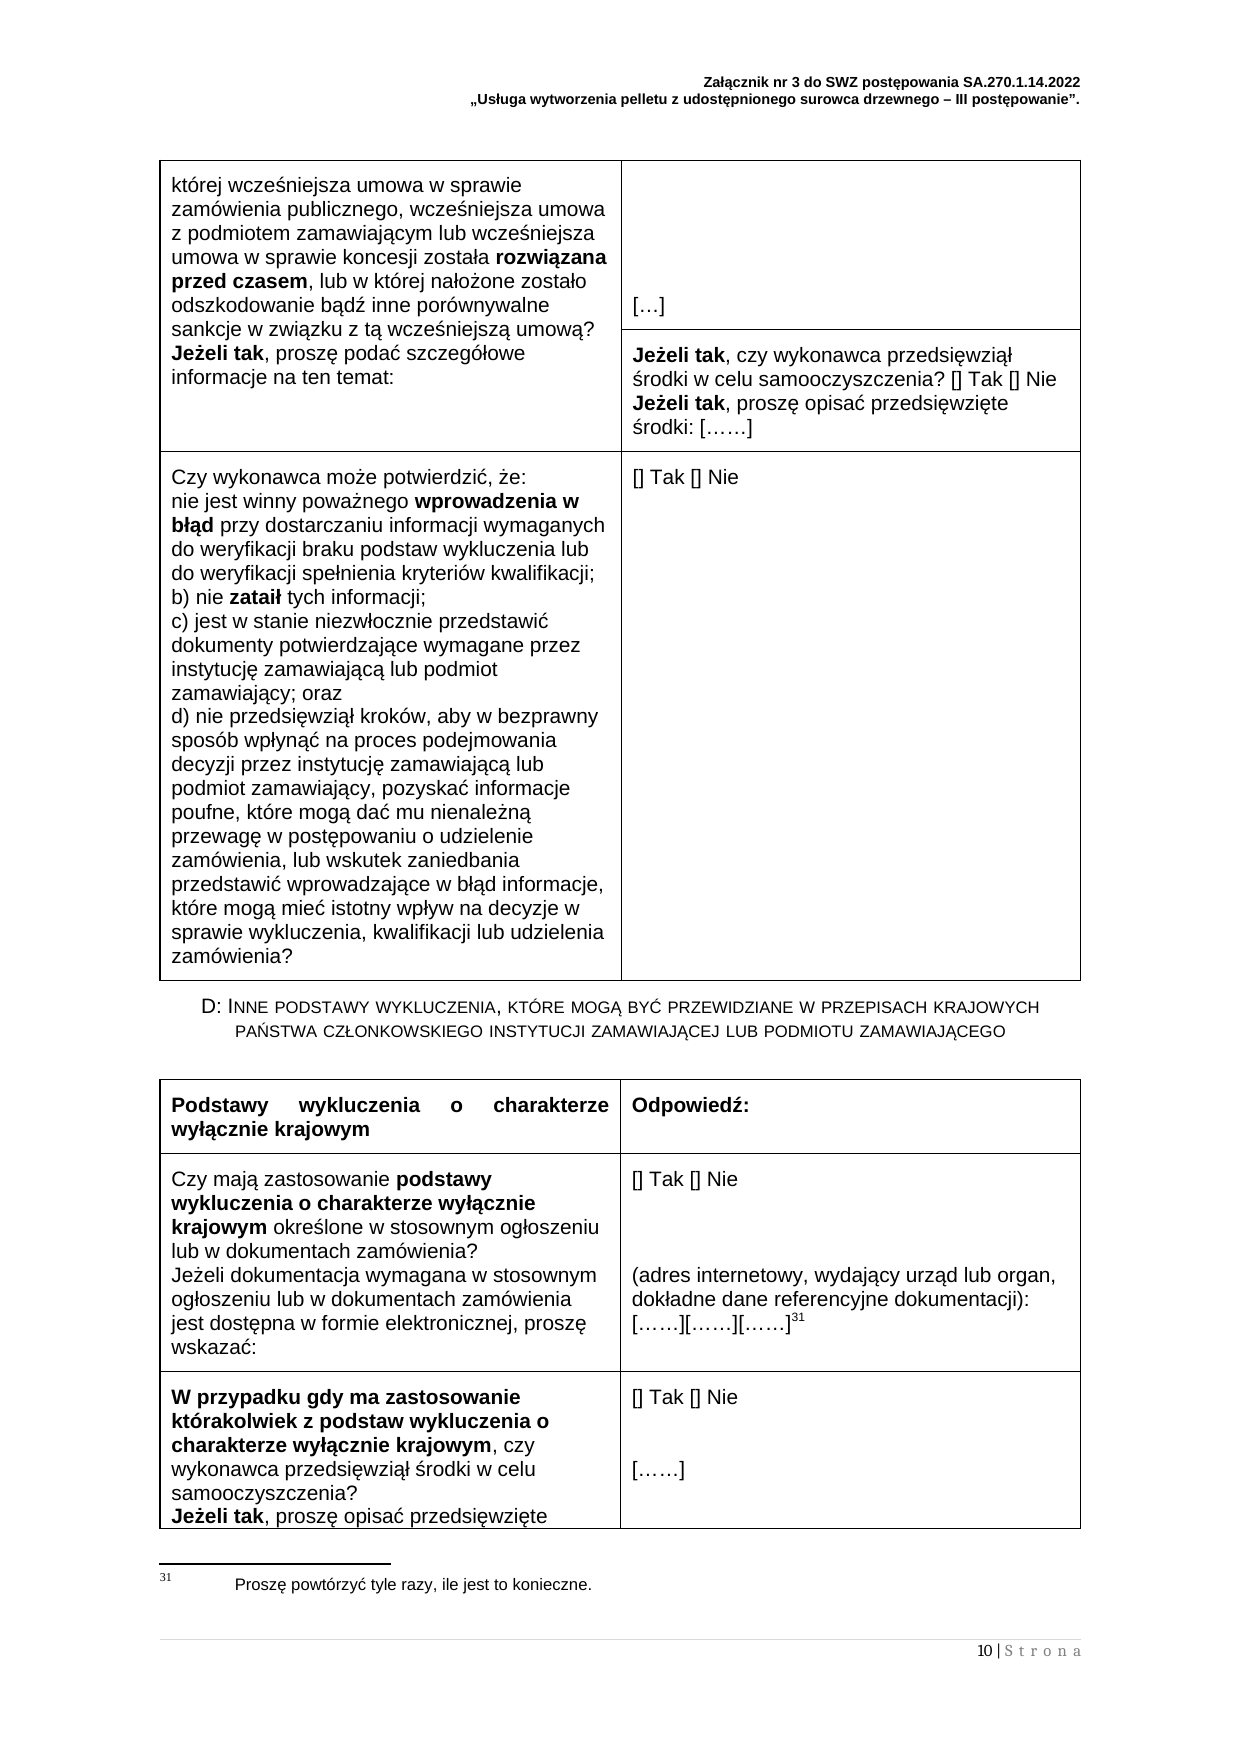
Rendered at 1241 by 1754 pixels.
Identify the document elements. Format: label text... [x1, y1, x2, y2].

table_cell [] Tak [] Nie [……] [621, 1372, 1080, 1528]
table_header Odpowiedź: [621, 1080, 1080, 1153]
table_cell Czy wykonawca może potwierdzić, że: nie jest winny poważnego wprowadzenia w błąd przy dostarczaniu informacji wymaganych do weryfikacji braku podstaw wykluczenia lub do weryfikacji spełnienia kryteriów kwalifikacji; b) nie zataił tych informacji; c) jest w stanie niezwłocznie przedstawić dokumenty potwierdzające wymagane przez instytucję zamawiającą lub podmiot zamawiający; oraz d) nie przedsięwziął kroków, aby w bezprawny sposób wpłynąć na proces podejmowania decyzji przez instytucję zamawiającą lub podmiot zamawiający, pozyskać informacje poufne, które mogą dać mu nienależną przewagę w postępowaniu o udzielenie zamówienia, lub wskutek zaniedbania przedstawić wprowadzające w błąd informacje, które mogą mieć istotny wpływ na decyzje w sprawie wykluczenia, kwalifikacji lub udzielenia zamówienia? [161, 452, 621, 980]
table_cell Czy mają zastosowanie podstawy wykluczenia o charakterze wyłącznie krajowym określone w stosownym ogłoszeniu lub w dokumentach zamówienia? Jeżeli dokumentacja wymagana w stosownym ogłoszeniu lub w dokumentach zamówienia jest dostępna w formie elektronicznej, proszę wskazać: [161, 1154, 620, 1371]
table_cell [] Tak [] Nie […] [622, 161, 1080, 329]
table_cell [] Tak [] Nie (adres internetowy, wydający urząd lub organ, dokładne dane referencyjne dokumentacji): [……][……][……] [621, 1154, 1080, 1371]
table_header Podstawy wykluczenia o charakterze wyłącznie krajowym [161, 1080, 620, 1153]
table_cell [161, 1372, 620, 1528]
table_cell Jeżeli tak, czy wykonawca przedsięwziął środki w celu samooczyszczenia? [] Tak [] Nie Jeżeli tak, proszę opisać przedsięwzięte środki: [……] [622, 330, 1080, 451]
table_cell [] Tak [] Nie [622, 452, 1080, 980]
text D: Inne podstawy wykluczenia, które mogą być przewidziane w przepisach krajowych państwa członkowskiego instytucji zamawiającej lub podmiotu zamawiającego [159, 994, 1081, 1042]
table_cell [161, 161, 621, 451]
